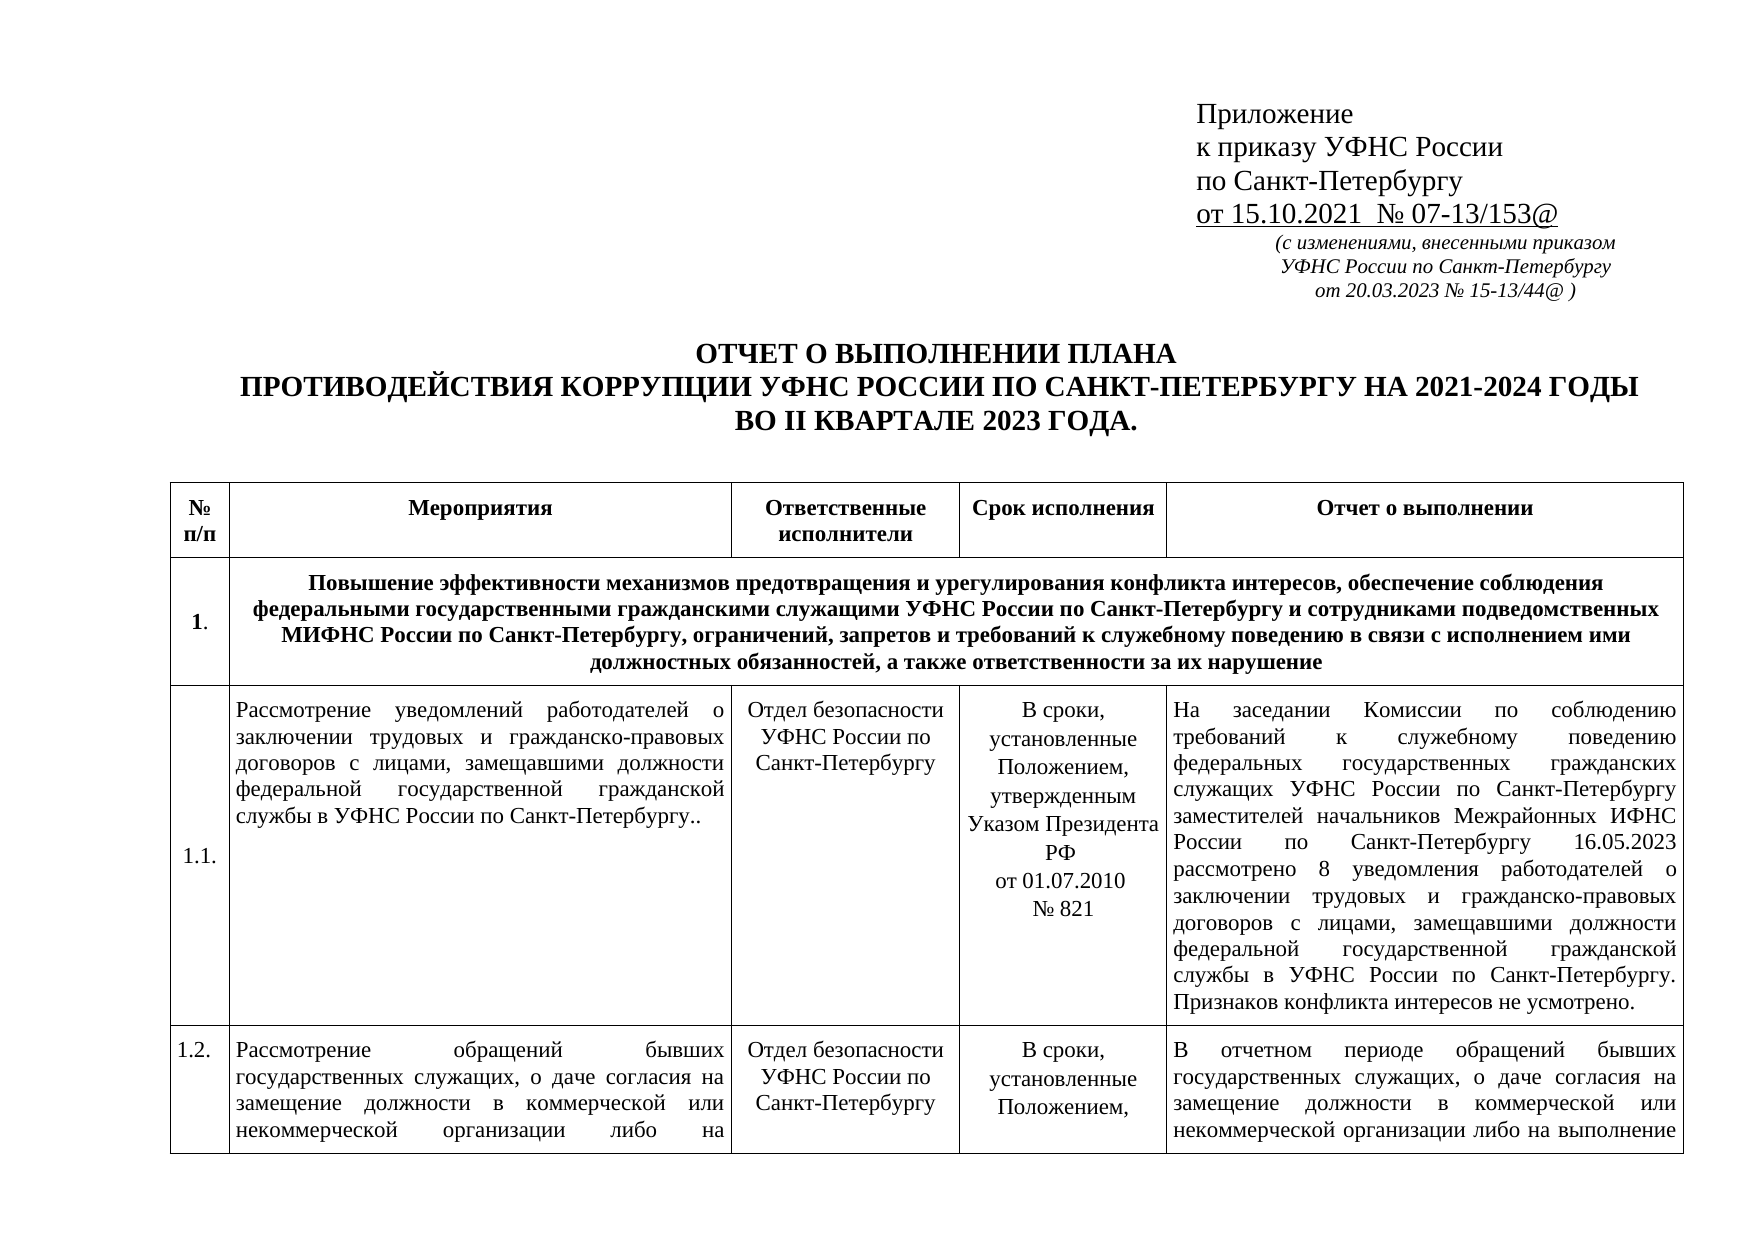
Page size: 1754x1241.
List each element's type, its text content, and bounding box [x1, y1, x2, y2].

table_cell Рассмотрение уведомлений работодателей о заключении трудовых и гражданско-правовых договоров с лицами, замещавшими должности федеральной государственной гражданской службы в УФНС России по Санкт-Петербургу.. [230, 686, 731, 1025]
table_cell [1167, 1026, 1683, 1153]
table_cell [230, 1026, 731, 1153]
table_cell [960, 1026, 1166, 1153]
text от 15.10.2021 № 07-13/153@ [1196, 197, 1695, 230]
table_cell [732, 1026, 959, 1153]
text (с изменениями, внесенными приказом [1196, 230, 1695, 254]
title ВО II КВАРТАЛЕ 2023 ГОДА. [177, 403, 1695, 436]
table_cell 1.2. [171, 1026, 229, 1153]
table_cell Отдел безопасности УФНС России по Санкт-Петербургу [732, 686, 959, 1025]
table_cell На заседании Комиссии по соблюдению требований к служебному поведению федеральных государственных гражданских служащих УФНС России по Санкт-Петербургу заместителей начальников Межрайонных ИФНС России по Санкт-Петербургу 16.05.2023 рассмотрено 8 уведомления работодателей о заключении трудовых и гражданско-правовых договоров с лицами, замещавшими должности федеральной государственной гражданской службы в УФНС России по Санкт-Петербургу. Признаков конфликта интересов не усмотрено. [1167, 686, 1683, 1025]
table_header № п/п [171, 483, 229, 557]
title ОТЧЕТ О ВЫПОЛНЕНИИ ПЛАНА [177, 336, 1695, 369]
text по Санкт-Петербургу [1196, 163, 1695, 197]
table_header Ответственные исполнители [732, 483, 959, 557]
table_cell Повышение эффективности механизмов предотвращения и урегулирования конфликта интересов, обеспечение соблюдения федеральными государственными гражданскими служащими УФНС России по Санкт-Петербургу и сотрудниками подведомственных МИФНС России по Санкт-Петербургу, ограничений, запретов и требований к служебному поведению в связи с исполнением ими должностных обязанностей, а также ответственности за их нарушение [230, 558, 1683, 685]
text от 20.03.2023 № 15-13/44@ ) [1196, 278, 1695, 302]
text к приказу УФНС России [1196, 129, 1695, 163]
table_cell 1. [171, 558, 229, 685]
text Приложение [1196, 96, 1695, 129]
table_header Отчет о выполнении [1167, 483, 1683, 557]
table_header Срок исполнения [960, 483, 1166, 557]
title ПРОТИВОДЕЙСТВИЯ КОРРУПЦИИ УФНС РОССИИ ПО САНКТ-ПЕТЕРБУРГУ НА 2021-2024 ГОДЫ [177, 369, 1695, 403]
text УФНС России по Санкт-Петербургу [1196, 254, 1695, 278]
table_cell В сроки, установленные Положением, утвержденным Указом Президента РФ от 01.07.2010 № 821 [960, 686, 1166, 1025]
table_cell 1.1. [171, 686, 229, 1025]
table_header Мероприятия [230, 483, 731, 557]
